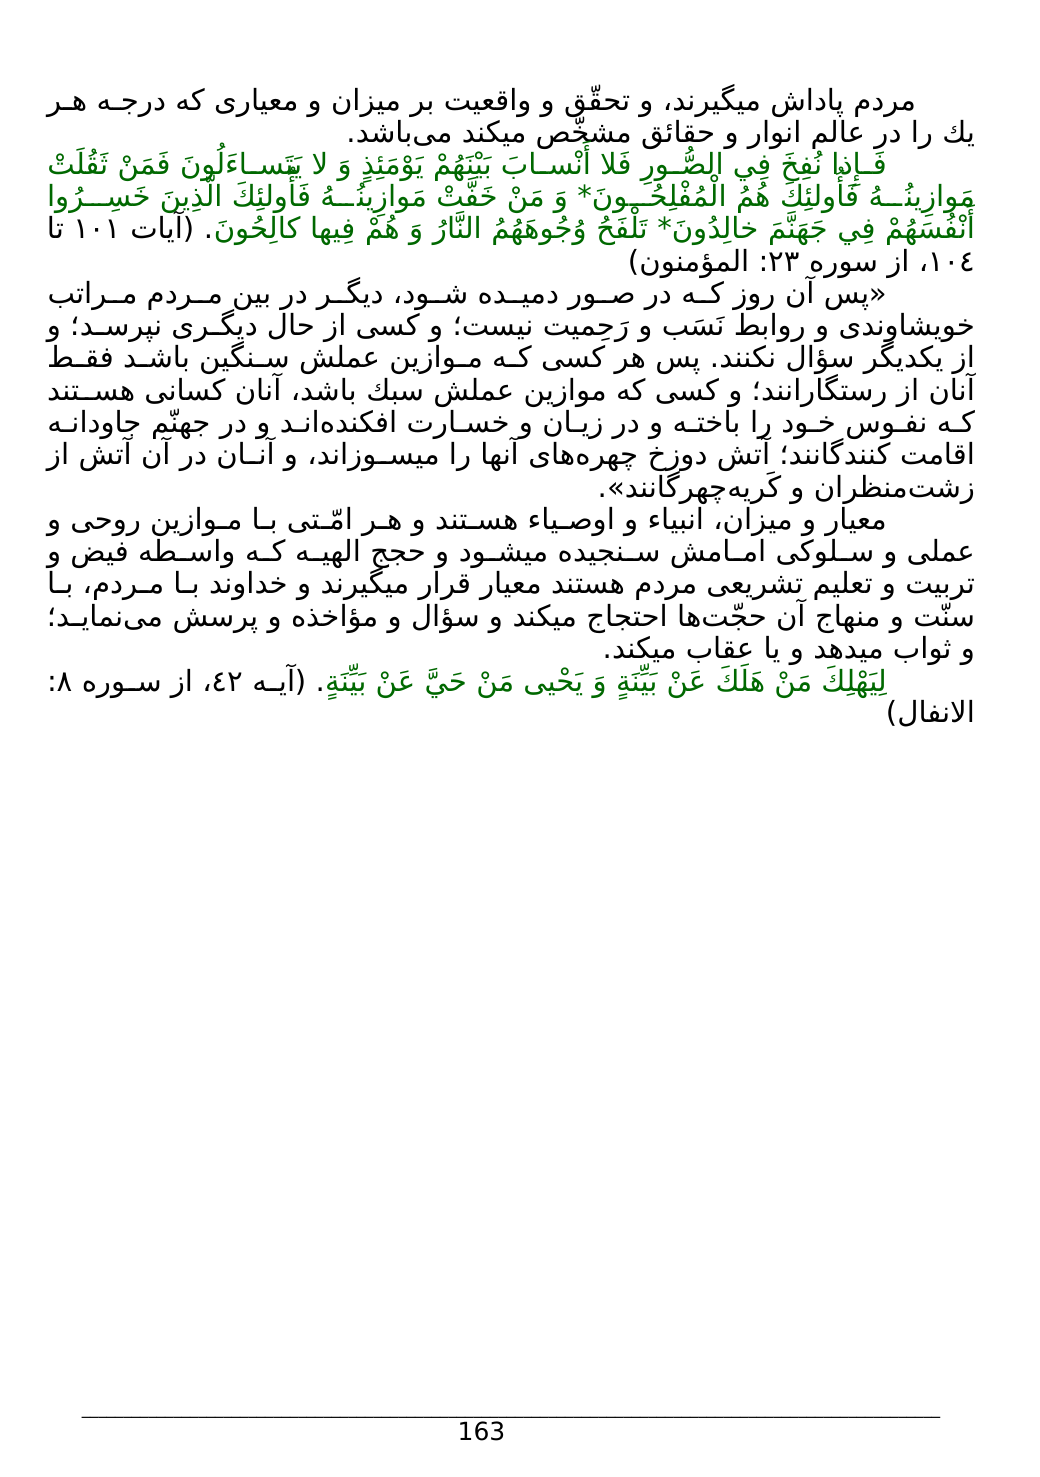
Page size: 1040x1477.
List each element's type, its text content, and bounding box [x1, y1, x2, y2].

text مردم پاداش میگیرند، و تحقّق و واقعیت بر میزان و معیارى كه درجه هر یك را در عالم انوار و حقائق مشخّص میكند مى‌باشد. [47, 84, 975, 149]
text معیار و میزان، انبیاء و اوصیاء هستند و هر امّتى با موازین روحى و عملى و سلوكى امامش سنجیده میشود و حجج الهیه كه واسطه فیض و تربیت و تعلیم تشریعى مردم هستند معیار قرار میگیرند و خداوند با مردم، با سنّت و منهاج آن حجّت‌ها احتجاج میكند و سؤال و مؤاخذه و پرسش مى‌نماید؛ و ثواب میدهد و یا عقاب میكند. [47, 504, 975, 665]
text لِيَهْلِكَ مَنْ هَلَكَ عَنْ بَيِّنَةٍ وَ يَحْيى‌ مَنْ حَيَّ عَنْ بَيِّنَةٍ. (آيه ٤٢، از سوره ٨: الانفال) [47, 665, 975, 730]
text «پس آن روز كه در صور دمیده شود، دیگر در بین مردم مراتب خویشاوندى و روابط نَسَب و رَحِمیت نیست؛ و كسى از حال دیگرى نپرسد؛ و از یكدیگر سؤال نكنند. پس هر كسى كه موازین عملش سنگین باشد فقط آنان از رستگارانند؛ و كسى كه موازین عملش سبك باشد، آنان كسانى هستند كه نفوس خود را باخته و در زیان و خسارت افكنده‌اند و در جهنّم جاودانه اقامت كنندگانند؛ آتش دوزخ چهره‌هاى آنها را میسوزاند، و آنان در آن آتش از زشت‌منظران و كَریه‌چهرگانند». [47, 278, 975, 504]
text فَإِذا نُفِخَ فِي الصُّورِ فَلا أَنْسابَ بَيْنَهُمْ يَوْمَئِذٍ وَ لا يَتَساءَلُونَ فَمَنْ ثَقُلَتْ مَوازِينُهُ فَأُولئِكَ هُمُ الْمُفْلِحُونَ* وَ مَنْ خَفَّتْ مَوازِينُهُ فَأُولئِكَ الَّذِينَ خَسِرُوا أَنْفُسَهُمْ فِي جَهَنَّمَ خالِدُونَ* تَلْفَحُ وُجُوهَهُمُ النَّارُ وَ هُمْ فِيها كالِحُونَ‌. (آيات ١٠١ تا ١٠٤، از سوره ٢٣: المؤمنون) [47, 149, 975, 278]
